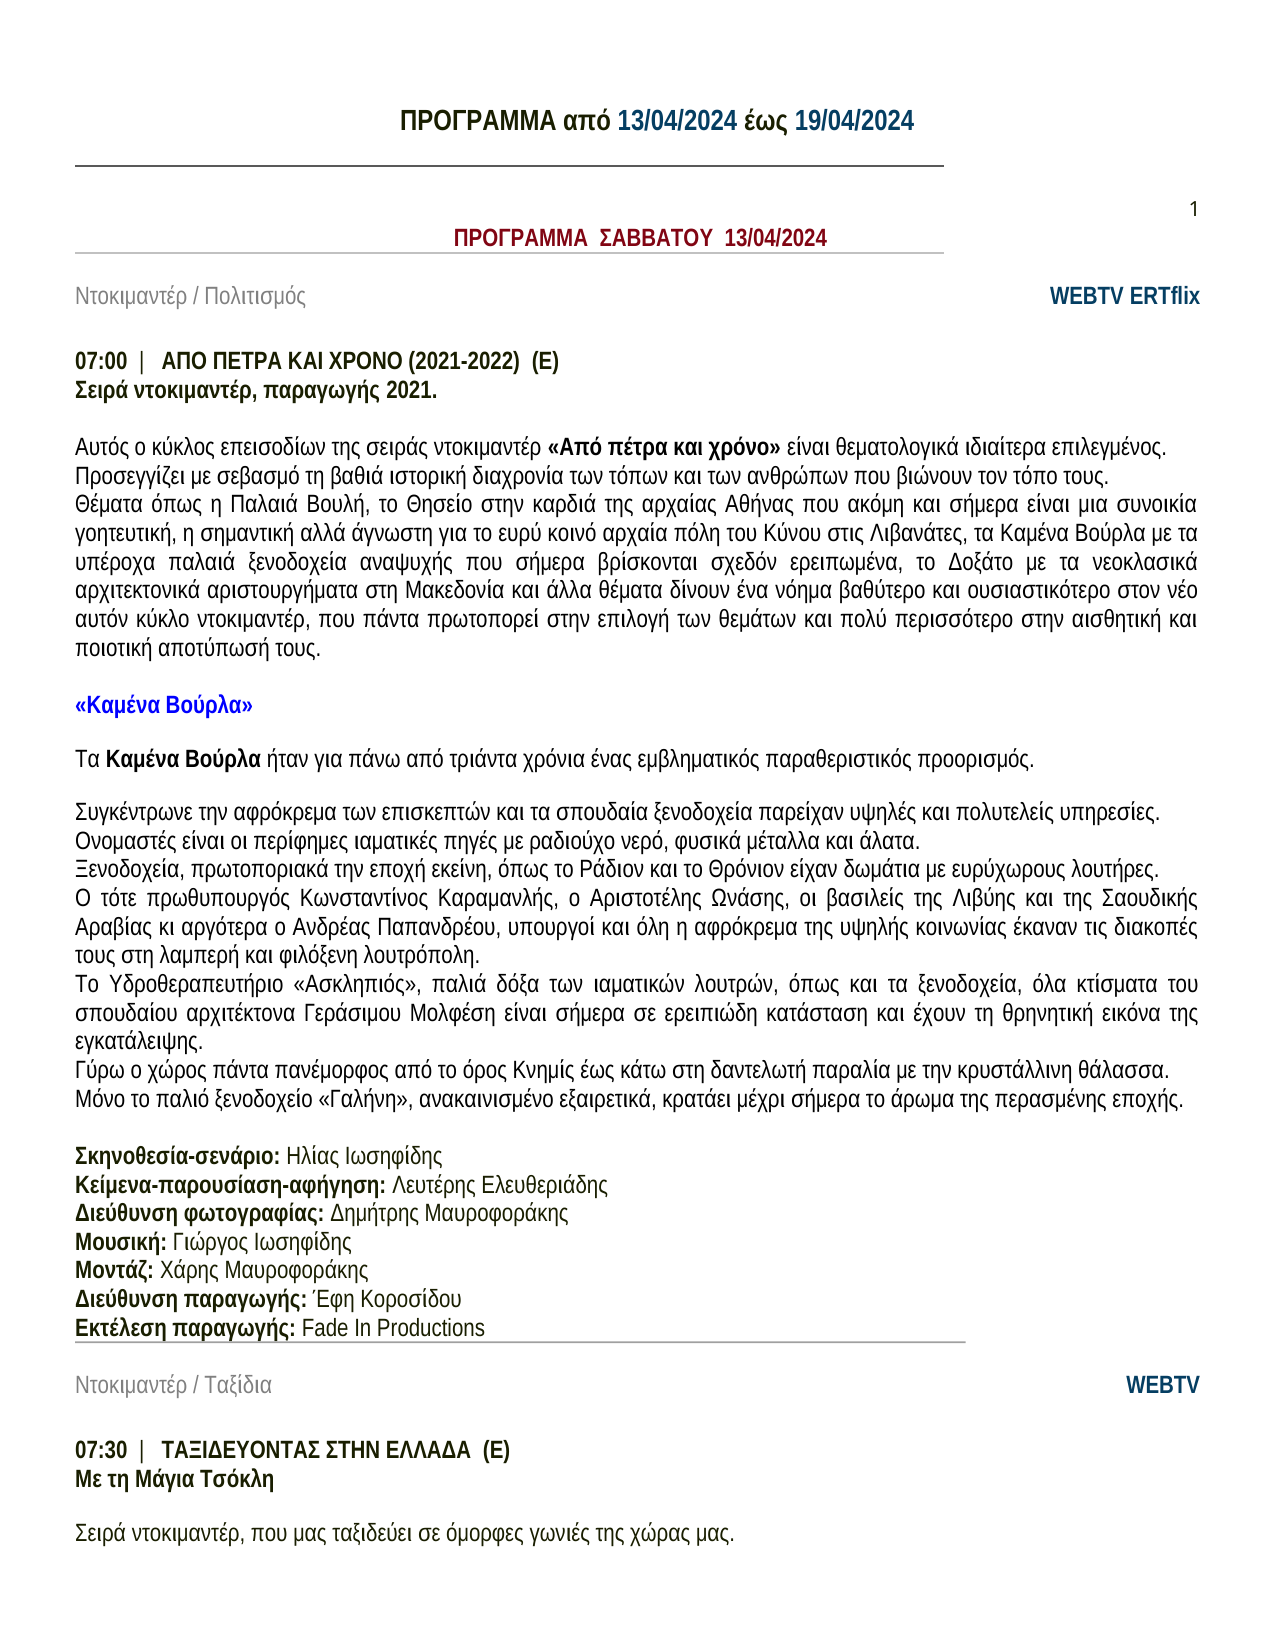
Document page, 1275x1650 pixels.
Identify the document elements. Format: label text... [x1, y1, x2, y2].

text Αυτός ο κύκλος επεισοδίων της σειράς ντοκιμαντέρ «Από πέτρα και χρόνο» είναι θεματολογικά ιδιαίτερα επιλεγμένος. [75, 432, 1200, 461]
table_header Ντοκιμαντέρ / Πολιτισμός [75, 281, 637, 310]
text Σειρά ντοκιμαντέρ, που μας ταξιδεύει σε όμορφες γωνιές της χώρας μας. [75, 1518, 1200, 1546]
table_header Ντοκιμαντέρ / Ταξίδια [75, 1370, 637, 1399]
text Το Υδροθεραπευτήριο «Ασκληπιός», παλιά δόξα των ιαματικών λουτρών, όπως και τα ξενοδοχεία, όλα κτίσματα του σπουδαίου αρχιτέκτονα Γεράσιμου Μολφέση είναι σήμερα σε ερειπιώδη κατάσταση και έχουν τη θρηνητική εικόνα της εγκατάλειψης. [75, 969, 1200, 1055]
text Μοντάζ: Χάρης Μαυροφοράκης Διεύθυνση παραγωγής: Έφη Κοροσίδου Εκτέλεση παραγωγής: Fade In Productions [75, 1256, 1200, 1341]
text ΠΡΟΓΡΑΜΜΑ από 13/04/2024 έως 19/04/2024 [75, 103, 1200, 137]
text Γύρω ο χώρος πάντα πανέμορφος από το όρος Κνημίς έως κάτω στη δαντελωτή παραλία με την κρυστάλλινη θάλασσα. [75, 1055, 1200, 1084]
text Τα Καμένα Βούρλα ήταν για πάνω από τριάντα χρόνια ένας εμβληματικός παραθεριστικός προορισμός. [75, 743, 1200, 772]
text Ονομαστές είναι οι περίφημες ιαματικές πηγές με ραδιούχο νερό, φυσικά μέταλλα και άλατα. [75, 826, 1200, 854]
text Ξενοδοχεία, πρωτοποριακά την εποχή εκείνη, όπως το Ράδιον και το Θρόνιον είχαν δωμάτια με ευρύχωρους λουτήρες. [75, 854, 1200, 883]
text Συγκέντρωνε την αφρόκρεμα των επισκεπτών και τα σπουδαία ξενοδοχεία παρείχαν υψηλές και πολυτελείς υπηρεσίες. [75, 797, 1200, 826]
table_header WEBTV ERTflix [638, 281, 1200, 310]
text 07:00 | ΑΠΟ ΠΕΤΡΑ ΚΑΙ ΧΡΟΝΟ (2021-2022) (E) Σειρά ντοκιμαντέρ, παραγωγής 2021. [75, 310, 1200, 403]
text Προσεγγίζει με σεβασμό τη βαθιά ιστορική διαχρονία των τόπων και των ανθρώπων που βιώνουν τον τόπο τους. [75, 461, 1200, 489]
text Σκηνοθεσία-σενάριο: Ηλίας Ιωσηφίδης Κείμενα-παρουσίαση-αφήγηση: Λευτέρης Ελευθεριάδης Διεύθυνση φωτογραφίας: Δημήτρης Μαυροφοράκης Μουσική: Γιώργος Ιωσηφίδης [75, 1141, 1200, 1256]
text Μόνο το παλιό ξενοδοχείο «Γαλήνη», ανακαινισμένο εξαιρετικά, κρατάει μέχρι σήμερα το άρωμα της περασμένης εποχής. [75, 1084, 1200, 1112]
text Θέματα όπως η Παλαιά Βουλή, το Θησείο στην καρδιά της αρχαίας Αθήνας που ακόμη και σήμερα είναι μια συνοικία γοητευτική, η σημαντική αλλά άγνωστη για το ευρύ κοινό αρχαία πόλη του Κύνου στις Λιβανάτες, τα Καμένα Βούρλα με τα υπέροχα παλαιά ξενοδοχεία αναψυχής που σήμερα βρίσκονται σχεδόν ερειπωμένα, το Δοξάτο με τα νεοκλασικά αρχιτεκτονικά αριστουργήματα στη Μακεδονία και άλλα θέματα δίνουν ένα νόημα βαθύτερο και ουσιαστικότερο στον νέο αυτόν κύκλο ντοκιμαντέρ, που πάντα πρωτοπορεί στην επιλογή των θεμάτων και πολύ περισσότερο στην αισθητική και ποιοτική αποτύπωσή τους. [75, 489, 1200, 661]
text «Καμένα Βούρλα» [75, 690, 1200, 718]
text ΠΡΟΓΡΑΜΜΑ ΣΑΒΒΑΤΟΥ 13/04/2024 [75, 222, 1200, 252]
text Ο τότε πρωθυπουργός Κωνσταντίνος Καραμανλής, ο Αριστοτέλης Ωνάσης, οι βασιλείς της Λιβύης και της Σαουδικής Αραβίας κι αργότερα ο Ανδρέας Παπανδρέου, υπουργοί και όλη η αφρόκρεμα της υψηλής κοινωνίας έκαναν τις διακοπές τους στη λαμπερή και φιλόξενη λουτρόπολη. [75, 883, 1200, 969]
text 07:30 | ΤΑΞΙΔΕΥΟΝΤΑΣ ΣΤΗΝ ΕΛΛΑΔΑ (E) Με τη Μάγια Τσόκλη [75, 1399, 1200, 1493]
table_header WEBTV [638, 1370, 1200, 1399]
